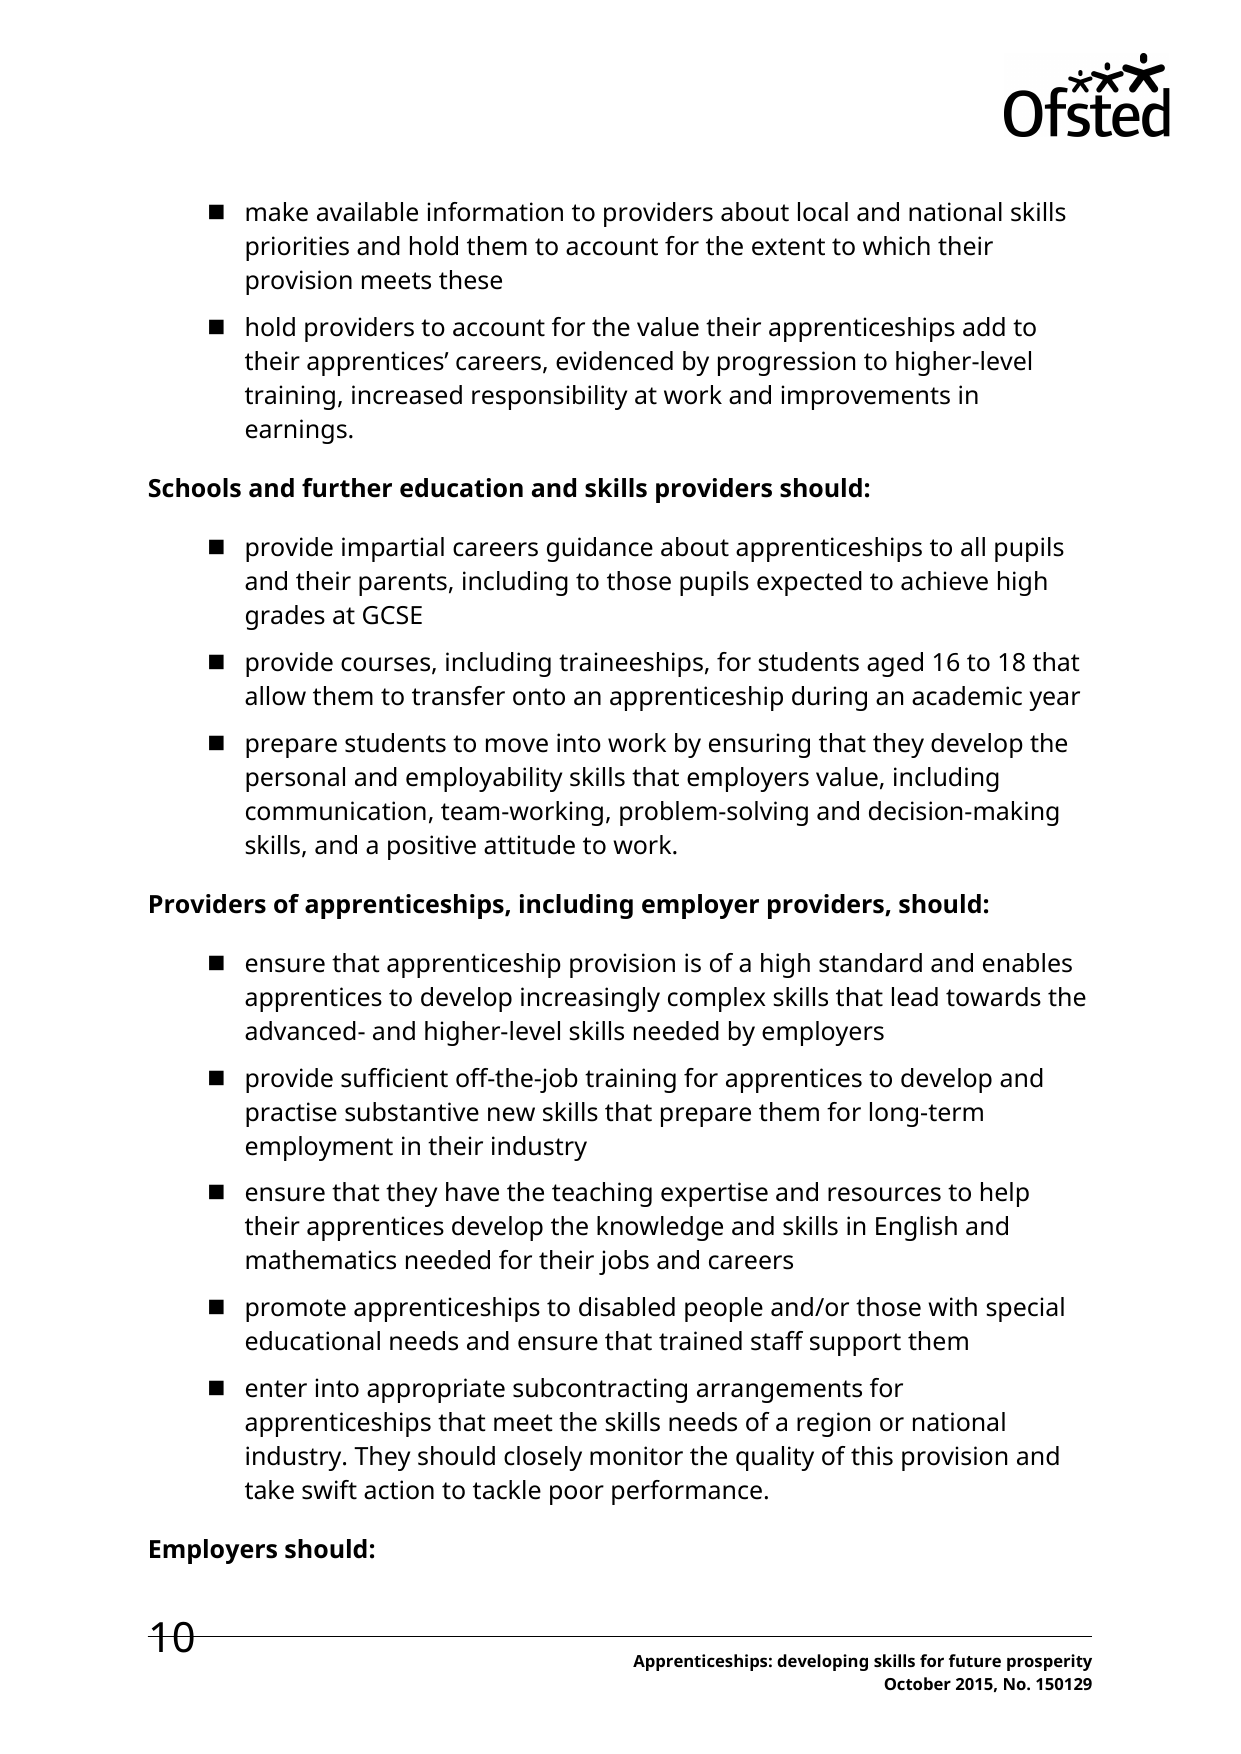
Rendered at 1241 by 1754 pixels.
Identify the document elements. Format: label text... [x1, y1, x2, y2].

text make available information to providers about local and national skills priorities and hold them to account for the extent to which their provision meets these [207, 195, 1092, 297]
picture [1004, 53, 1170, 137]
text enter into appropriate subcontracting arrangements for apprenticeships that meet the skills needs of a region or national industry. They should closely monitor the quality of this provision and take swift action to tackle poor performance. [207, 1370, 1092, 1506]
text ensure that apprenticeship provision is of a high standard and enables apprentices to develop increasingly complex skills that lead towards the advanced- and higher-level skills needed by employers [207, 946, 1092, 1048]
text prepare students to move into work by ensuring that they develop the personal and employability skills that employers value, including communication, team-working, problem-solving and decision-making skills, and a positive attitude to work. [207, 725, 1092, 861]
text Providers of apprenticeships, including employer providers, should: [148, 886, 1092, 921]
text provide sufficient off-the-job training for apprentices to develop and practise substantive new skills that prepare them for long-term employment in their industry [207, 1060, 1092, 1162]
text ensure that they have the teaching expertise and resources to help their apprentices develop the knowledge and skills in English and mathematics needed for their jobs and careers [207, 1175, 1092, 1277]
text hold providers to account for the value their apprenticeships add to their apprentices’ careers, evidenced by progression to higher-level training, increased responsibility at work and improvements in earnings. [207, 309, 1092, 446]
text provide impartial careers guidance about apprenticeships to all pupils and their parents, including to those pupils expected to achieve high grades at GCSE [207, 530, 1092, 632]
text provide courses, including traineeships, for students aged 16 to 18 that allow them to transfer onto an apprenticeship during an academic year [207, 644, 1092, 713]
text Schools and further education and skills providers should: [148, 471, 1092, 505]
text Employers should: [148, 1531, 1092, 1566]
text promote apprenticeships to disabled people and/or those with special educational needs and ensure that trained staff support them [207, 1289, 1092, 1358]
